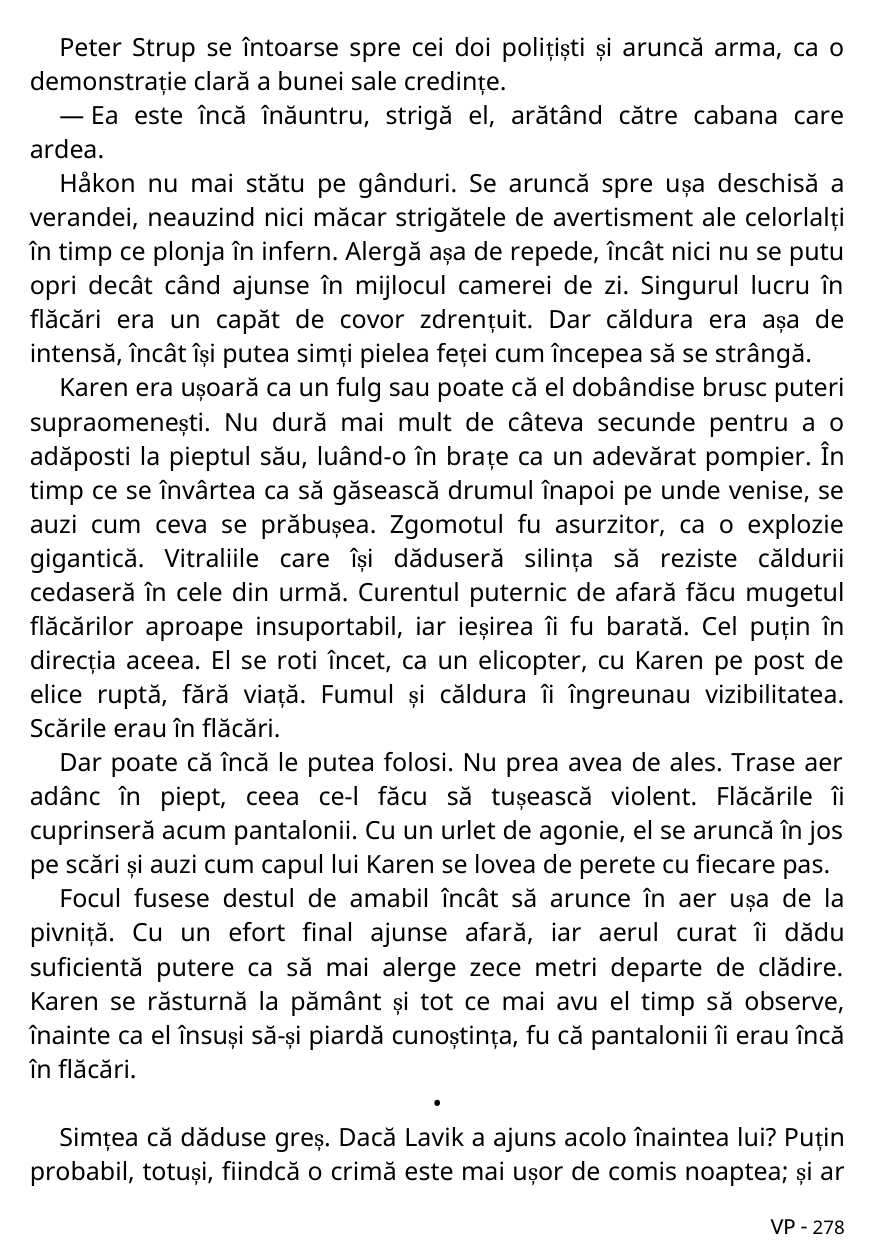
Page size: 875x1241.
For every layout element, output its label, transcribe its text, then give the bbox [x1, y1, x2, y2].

text Håkon nu mai stătu pe gânduri. Se aruncă spre ușa deschisă a verandei, neauzind nici măcar strigătele de avertisment ale celorlalți în timp ce plonja în infern. Alergă așa de repede, încât nici nu se putu opri decât când ajunse în mijlocul camerei de zi. Singurul lucru în flăcări era un capăt de covor zdrențuit. Dar căldura era așa de intensă, încât își putea simți pielea feței cum începea să se strângă. [29, 166, 844, 370]
text Karen era ușoară ca un fulg sau poate că el dobândise brusc puteri supraomenești. Nu dură mai mult de câteva secunde pentru a o adăposti la pieptul său, luând-o în brațe ca un adevărat pompier. În timp ce se învârtea ca să găsească drumul înapoi pe unde venise, se auzi cum ceva se prăbușea. Zgomotul fu asurzitor, ca o explozie gigantică. Vitraliile care își dăduseră silința să reziste căldurii cedaseră în cele din urmă. Curentul puternic de afară făcu mugetul flăcărilor aproape insuportabil, iar ieșirea îi fu barată. Cel puțin în direcția aceea. El se roti încet, ca un elicopter, cu Karen pe post de elice ruptă, fără viață. Fumul și căldura îi îngreunau vizibilitatea. Scările erau în flăcări. [29, 370, 844, 745]
text • [29, 1085, 844, 1119]
text Peter Strup se întoarse spre cei doi polițiști și aruncă arma, ca o demonstrație clară a bunei sale credințe. [29, 29, 844, 98]
text Dar poate că încă le putea folosi. Nu prea avea de ales. Trase aer adânc în piept, ceea ce-l făcu să tușească violent. Flăcările îi cuprinseră acum pantalonii. Cu un urlet de agonie, el se aruncă în jos pe scări și auzi cum capul lui Karen se lovea de perete cu fiecare pas. [29, 745, 844, 881]
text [29, 1119, 844, 1188]
text — Ea este încă înăuntru, strigă el, arătând către cabana care ardea. [29, 98, 844, 166]
text Focul fusese destul de amabil încât să arunce în aer ușa de la pivniță. Cu un efort final ajunse afară, iar aerul curat îi dădu suficientă putere ca să mai alerge zece metri departe de clădire. Karen se răsturnă la pământ și tot ce mai avu el timp să observe, înainte ca el însuși să-și piardă cunoștința, fu că pantalonii îi erau încă în flăcări. [29, 881, 844, 1085]
